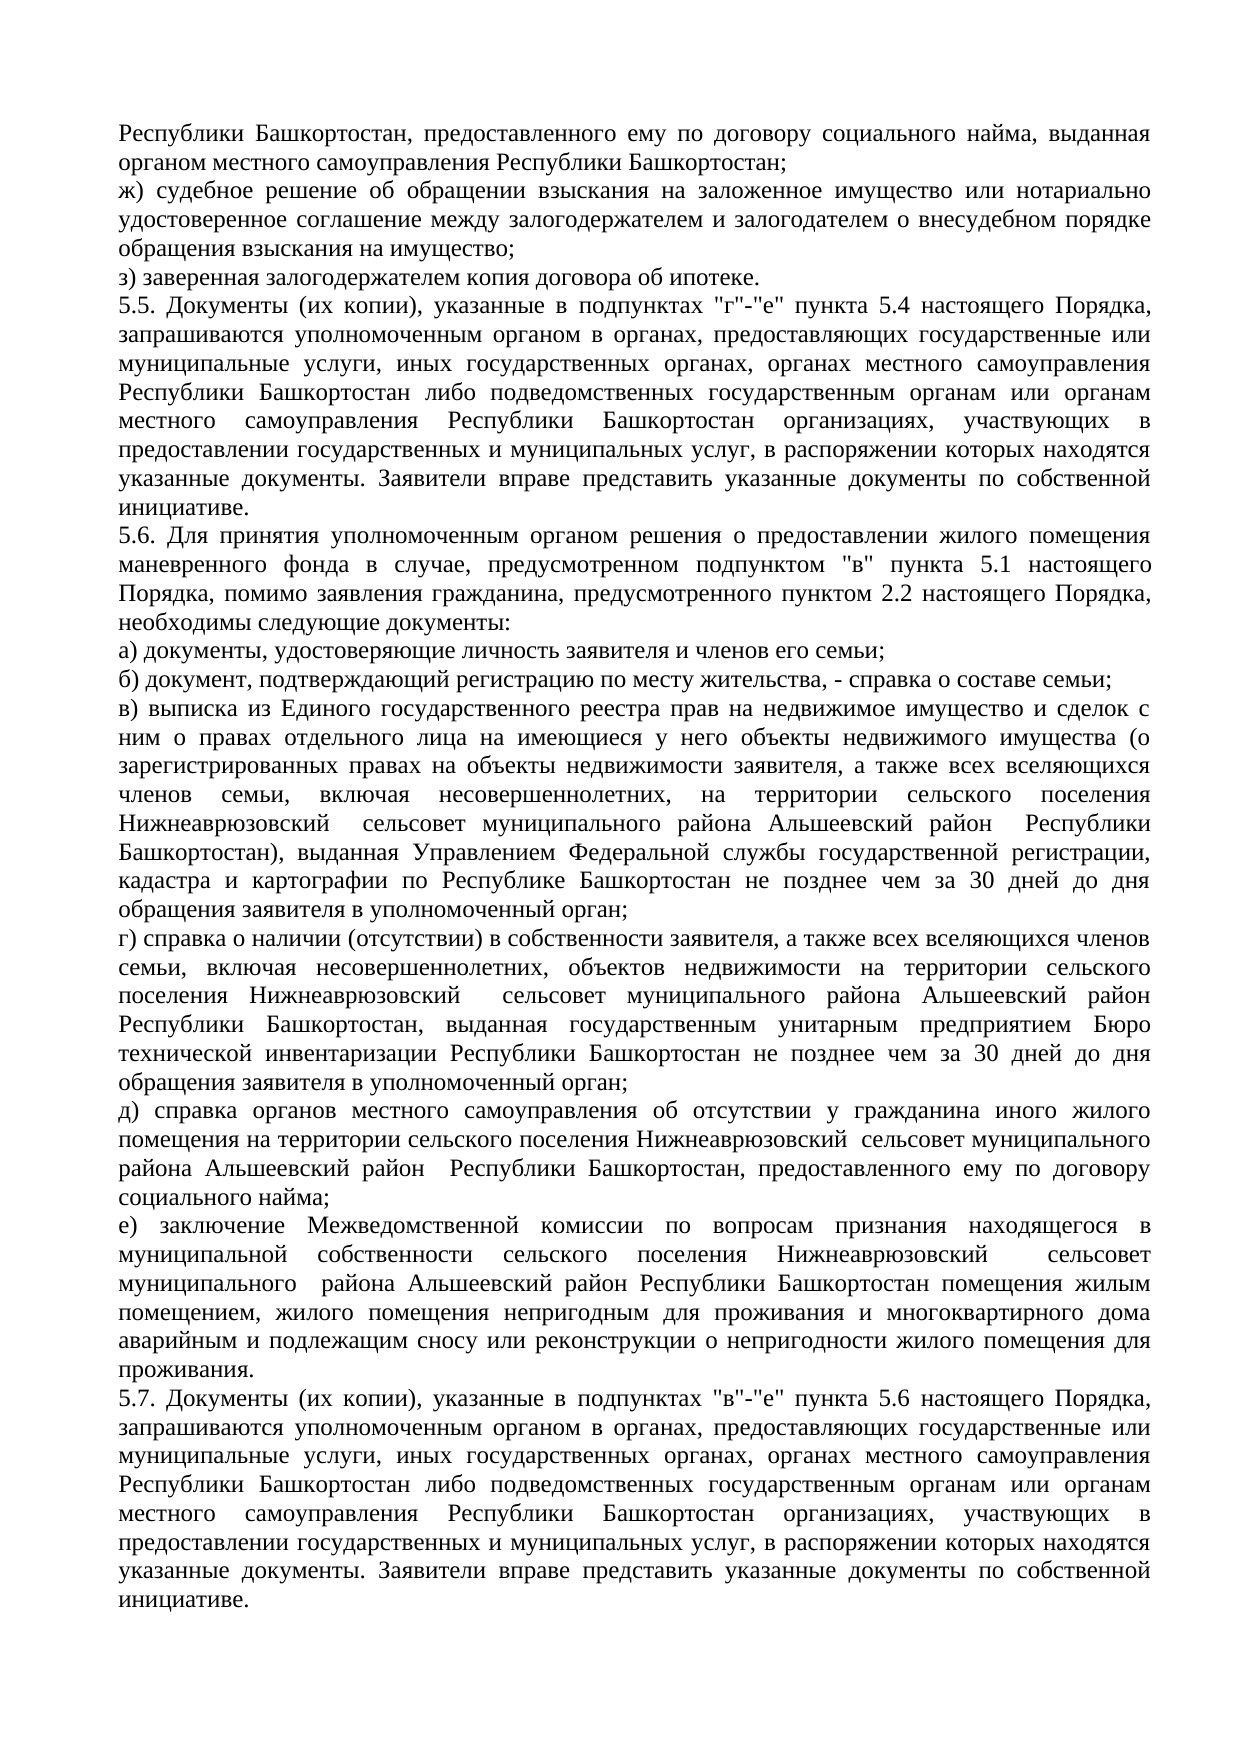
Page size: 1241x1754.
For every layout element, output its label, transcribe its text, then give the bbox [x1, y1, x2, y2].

text ж) судебное решение об обращении взыскания на заложенное имущество или нотариально удостоверенное соглашение между залогодержателем и залогодателем о внесудебном порядке обращения взыскания на имущество; [118, 176, 1152, 262]
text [118, 118, 1152, 176]
text в) выписка из Единого государственного реестра прав на недвижимое имущество и сделок с ним о правах отдельного лица на имеющиеся у него объекты недвижимого имущества (о зарегистрированных правах на объекты недвижимости заявителя, а также всех вселяющихся членов семьи, включая несовершеннолетних, на территории сельского поселения Нижнеаврюзовский сельсовет муниципального района Альшеевский район Республики Башкортостан), выданная Управлением Федеральной службы государственной регистрации, кадастра и картографии по Республике Башкортостан не позднее чем за 30 дней до дня обращения заявителя в уполномоченный орган; [118, 693, 1152, 923]
text з) заверенная залогодержателем копия договора об ипотеке. [118, 262, 1152, 291]
text е) заключение Межведомственной комиссии по вопросам признания находящегося в муниципальной собственности сельского поселения Нижнеаврюзовский сельсовет муниципального района Альшеевский район Республики Башкортостан помещения жилым помещением, жилого помещения непригодным для проживания и многоквартирного дома аварийным и подлежащим сносу или реконструкции о непригодности жилого помещения для проживания. [118, 1211, 1152, 1383]
text 5.7. Документы (их копии), указанные в подпунктах "в"-"е" пункта 5.6 настоящего Порядка, запрашиваются уполномоченным органом в органах, предоставляющих государственные или муниципальные услуги, иных государственных органах, органах местного самоуправления Республики Башкортостан либо подведомственных государственным органам или органам местного самоуправления Республики Башкортостан организациях, участвующих в предоставлении государственных и муниципальных услуг, в распоряжении которых находятся указанные документы. Заявители вправе представить указанные документы по собственной инициативе. [118, 1383, 1152, 1613]
text а) документы, удостоверяющие личность заявителя и членов его семьи; [118, 636, 1152, 664]
text б) документ, подтверждающий регистрацию по месту жительства, - справка о составе семьи; [118, 664, 1152, 693]
text 5.5. Документы (их копии), указанные в подпунктах "г"-"е" пункта 5.4 настоящего Порядка, запрашиваются уполномоченным органом в органах, предоставляющих государственные или муниципальные услуги, иных государственных органах, органах местного самоуправления Республики Башкортостан либо подведомственных государственным органам или органам местного самоуправления Республики Башкортостан организациях, участвующих в предоставлении государственных и муниципальных услуг, в распоряжении которых находятся указанные документы. Заявители вправе представить указанные документы по собственной инициативе. [118, 291, 1152, 521]
text д) справка органов местного самоуправления об отсутствии у гражданина иного жилого помещения на территории сельского поселения Нижнеаврюзовский сельсовет муниципального района Альшеевский район Республики Башкортостан, предоставленного ему по договору социального найма; [118, 1096, 1152, 1211]
text 5.6. Для принятия уполномоченным органом решения о предоставлении жилого помещения маневренного фонда в случае, предусмотренном подпунктом "в" пункта 5.1 настоящего Порядка, помимо заявления гражданина, предусмотренного пунктом 2.2 настоящего Порядка, необходимы следующие документы: [118, 521, 1152, 636]
text г) справка о наличии (отсутствии) в собственности заявителя, а также всех вселяющихся членов семьи, включая несовершеннолетних, объектов недвижимости на территории сельского поселения Нижнеаврюзовский сельсовет муниципального района Альшеевский район Республики Башкортостан, выданная государственным унитарным предприятием Бюро технической инвентаризации Республики Башкортостан не позднее чем за 30 дней до дня обращения заявителя в уполномоченный орган; [118, 923, 1152, 1096]
